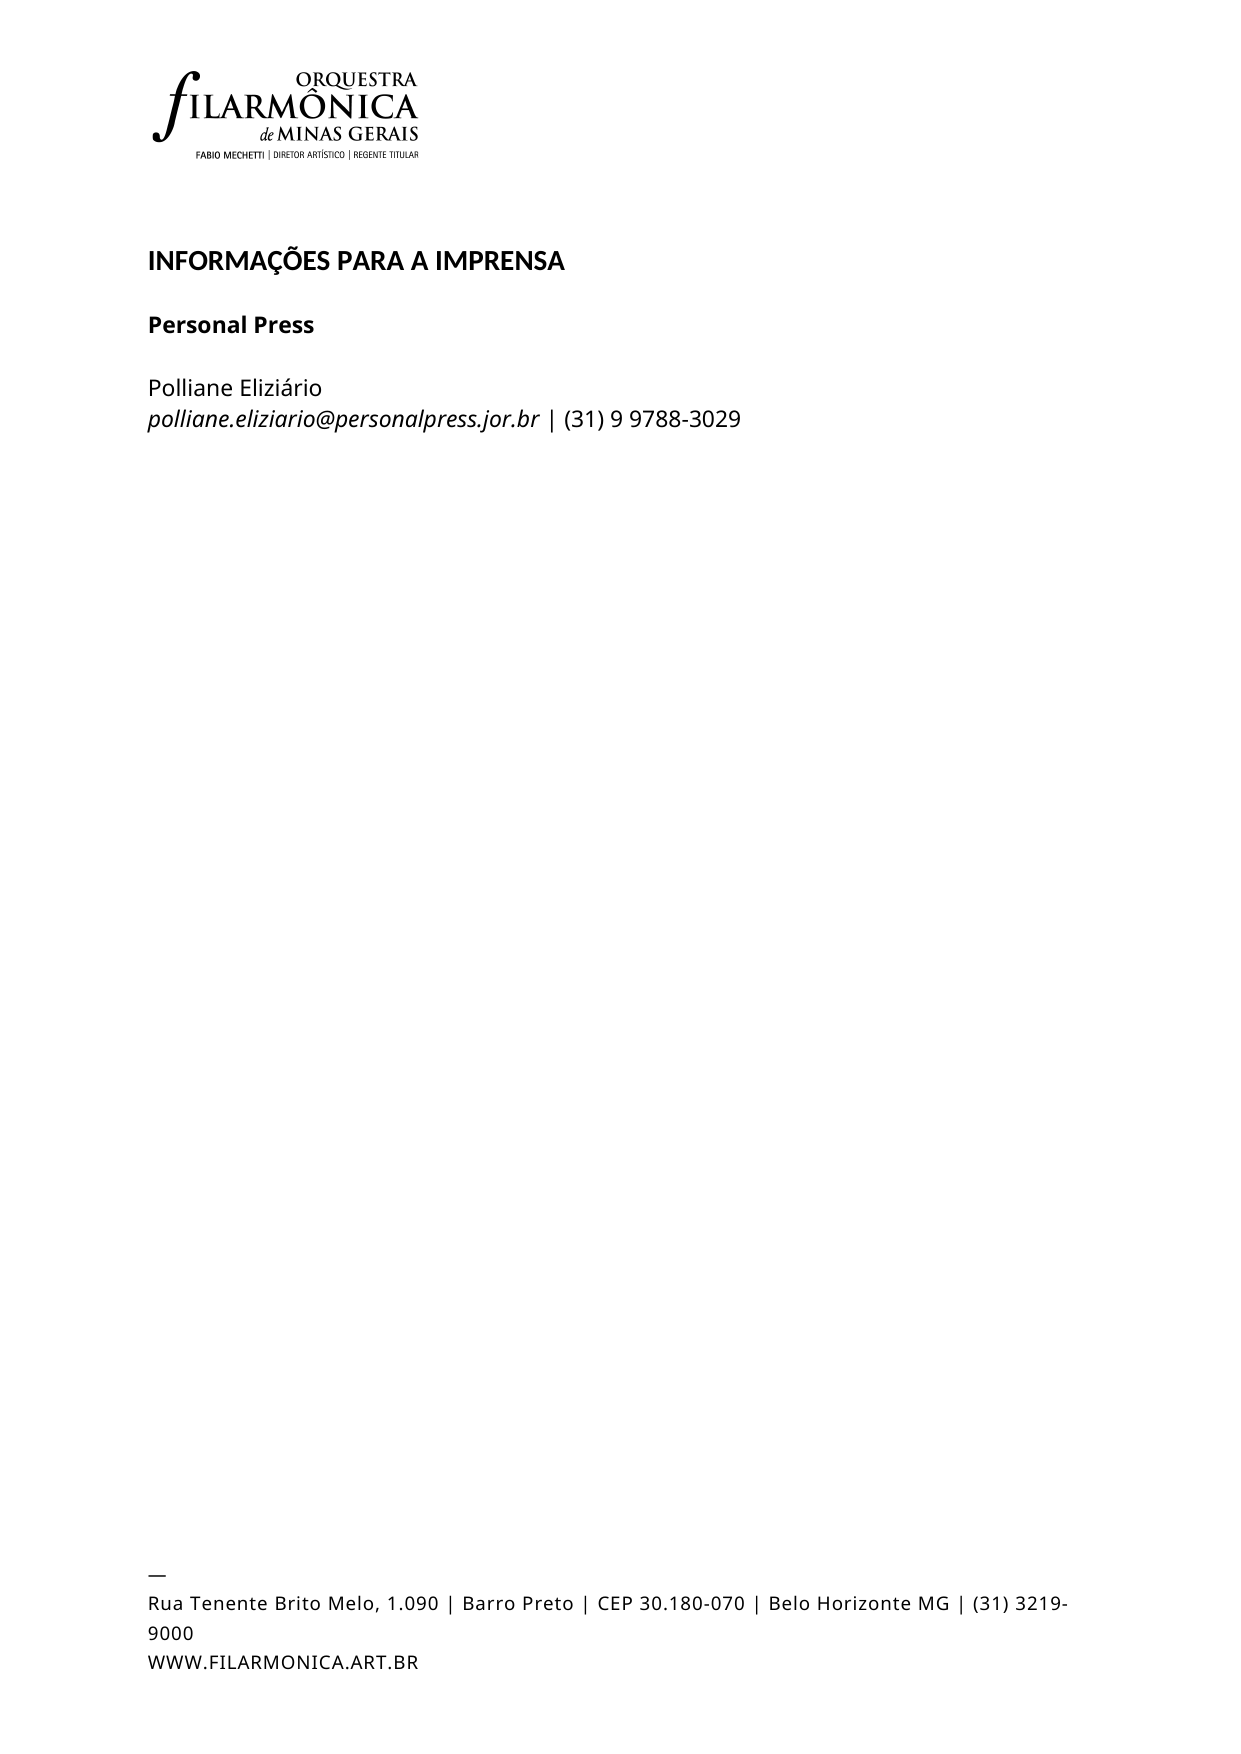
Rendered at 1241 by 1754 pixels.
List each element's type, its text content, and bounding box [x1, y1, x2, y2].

text INFORMAÇÕES PARA A IMPRENSA [148, 242, 1092, 278]
text polliane.eliziario@personalpress.jor.br | (31) 9 9788-3029 [148, 403, 1092, 434]
text Personal Press [148, 309, 1092, 341]
picture [152, 71, 419, 160]
text Polliane Eliziário [148, 372, 1092, 403]
